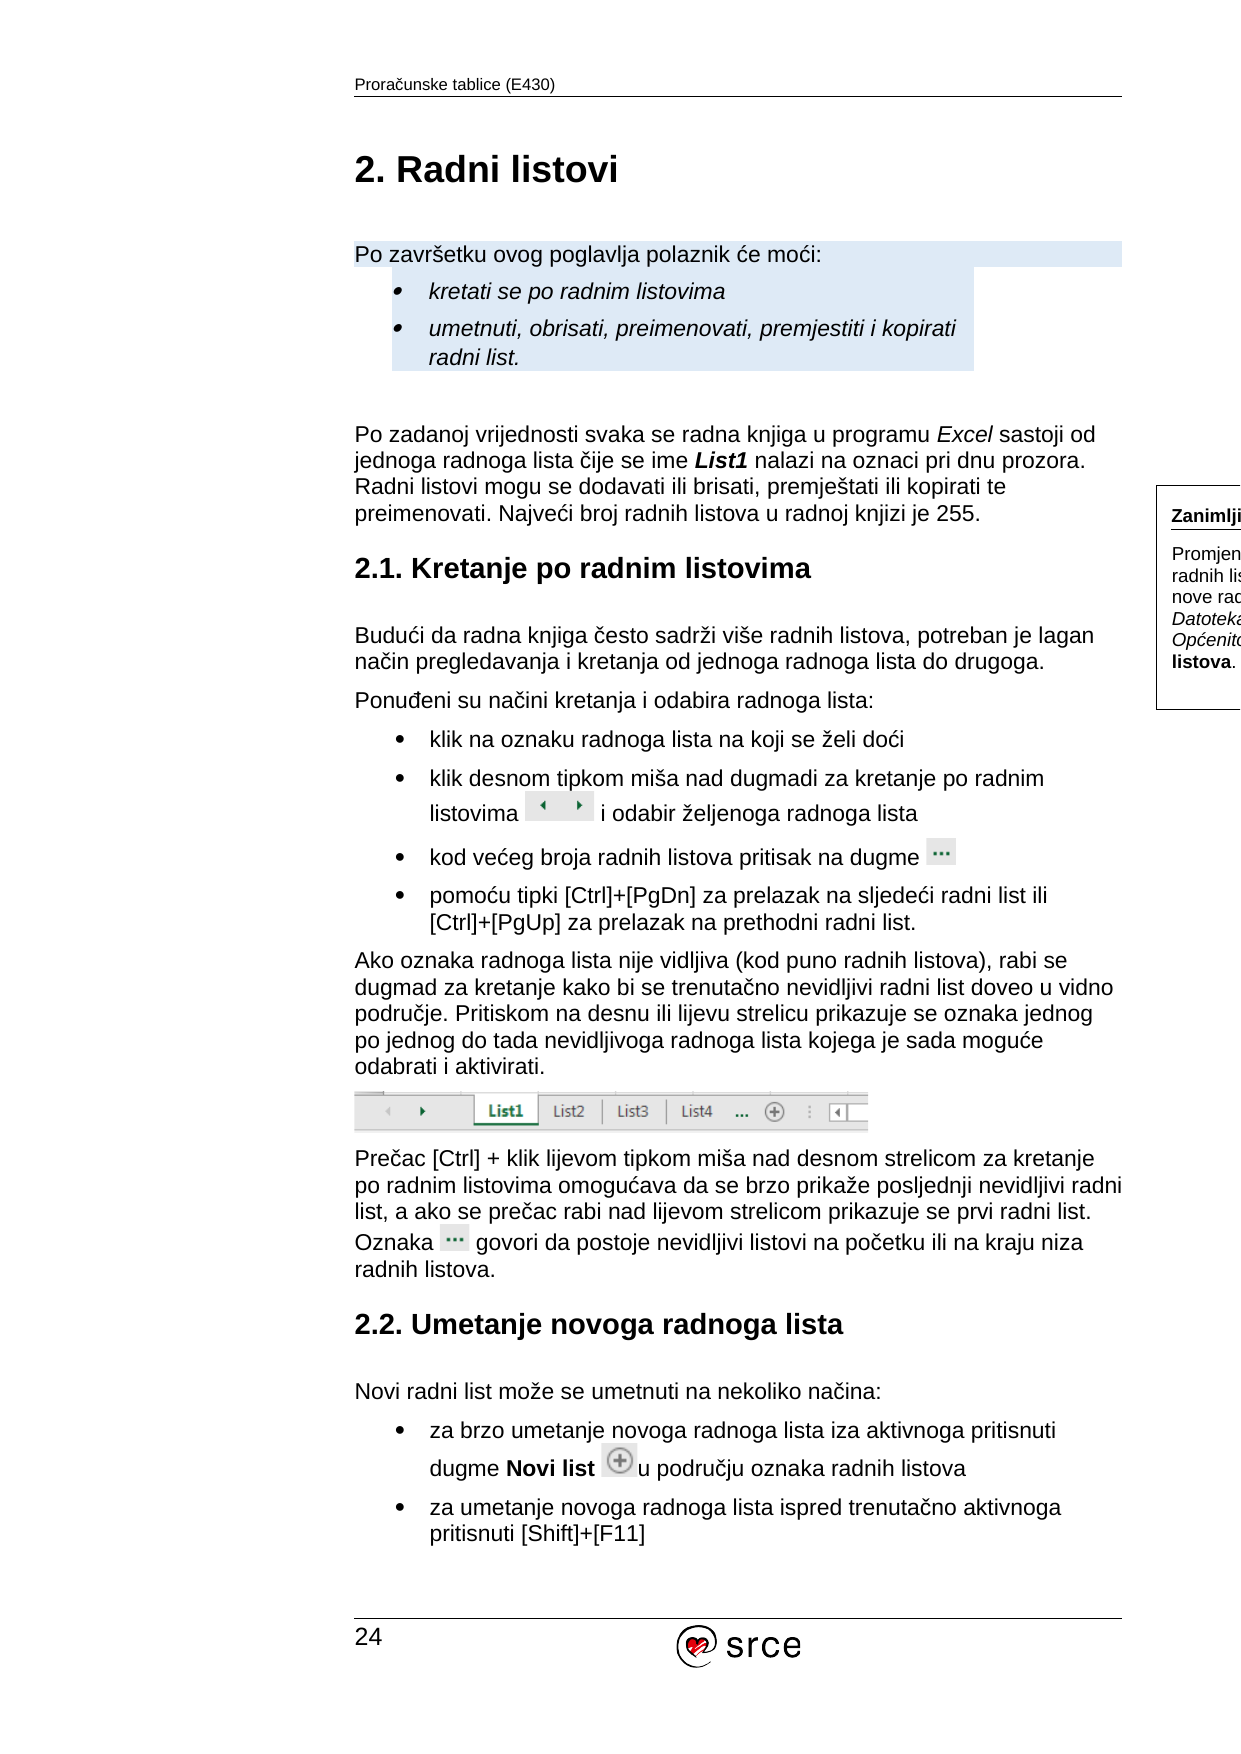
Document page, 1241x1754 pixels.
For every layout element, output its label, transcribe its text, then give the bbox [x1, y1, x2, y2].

text 2.2. Umetanje novoga radnoga lista [354, 1307, 1123, 1341]
text klik na oznaku radnoga lista na koji se želi doći [396, 726, 1123, 752]
text Budući da radna knjiga često sadrži više radnih listova, potreban je lagan način pregledavanja i kretanja od jednoga radnoga lista do drugoga. [354, 622, 1123, 675]
text Po zadanoj vrijednosti svaka se radna knjiga u programu Excel sastoji od jednoga radnoga lista čije se ime List1 nalazi na oznaci pri dnu prozora. Radni listovi mogu se dodavati ili brisati, premještati ili kopirati te preimenovati. Najveći broj radnih listova u radnoj knjizi je 255. [354, 421, 1123, 526]
text 2.1. Kretanje po radnim listovima [354, 551, 1123, 584]
text Ponuđeni su načini kretanja i odabira radnoga lista: [354, 687, 1123, 713]
text umetnuti, obrisati, preimenovati, premjestiti i kopirati radni list. [392, 315, 974, 371]
text Ako oznaka radnoga lista nije vidljiva (kod puno radnih listova), rabi se dugmad za kretanje kako bi se trenutačno nevidljivi radni list doveo u vidno područje. Pritiskom na desnu ili lijevu strelicu prikazuje se oznaka jednog po jednog do tada nevidljivoga radnoga lista kojega je sada moguće odabrati i aktivirati. [354, 947, 1123, 1079]
picture [601, 1443, 638, 1477]
text za umetanje novoga radnoga lista ispred trenutačno aktivnoga pritisnuti [Shift]+[F11] [396, 1493, 1123, 1546]
text kod većeg broja radnih listova pritisak na dugme [396, 838, 1123, 870]
text Prečac [Ctrl] + klik lijevom tipkom miša nad desnom strelicom za kretanje po radnim listovima omogućava da se brzo prikaže posljednji nevidljivi radni list, a ako se prečac rabi nad lijevom strelicom prikazuje se prvi radni list. Oznaka govori da postoje nevidljivi listovi na početku ili na kraju niza radnih listova. [354, 1145, 1123, 1282]
picture [926, 838, 956, 865]
text Novi radni list može se umetnuti na nekoliko načina: [354, 1378, 1123, 1404]
picture [525, 791, 595, 821]
text pomoću tipki [Ctrl]+[PgDn] za prelazak na sljedeći radni list ili [Ctrl]+[PgUp] za prelazak na prethodni radni list. [396, 882, 1123, 935]
picture [676, 1625, 800, 1668]
text za brzo umetanje novoga radnoga lista iza aktivnoga pritisnuti dugme Novi list u području oznaka radnih listova [396, 1417, 1123, 1481]
text kretati se po radnim listovima [392, 278, 974, 304]
text Po završetku ovog poglavlja polaznik će moći: [354, 241, 1122, 267]
picture [439, 1224, 470, 1251]
text 2. Radni listovi [354, 148, 1122, 191]
text klik desnom tipkom miša nad dugmadi za kretanje po radnim listovima i odabir željenoga radnoga lista [396, 765, 1123, 826]
picture [354, 1091, 869, 1133]
